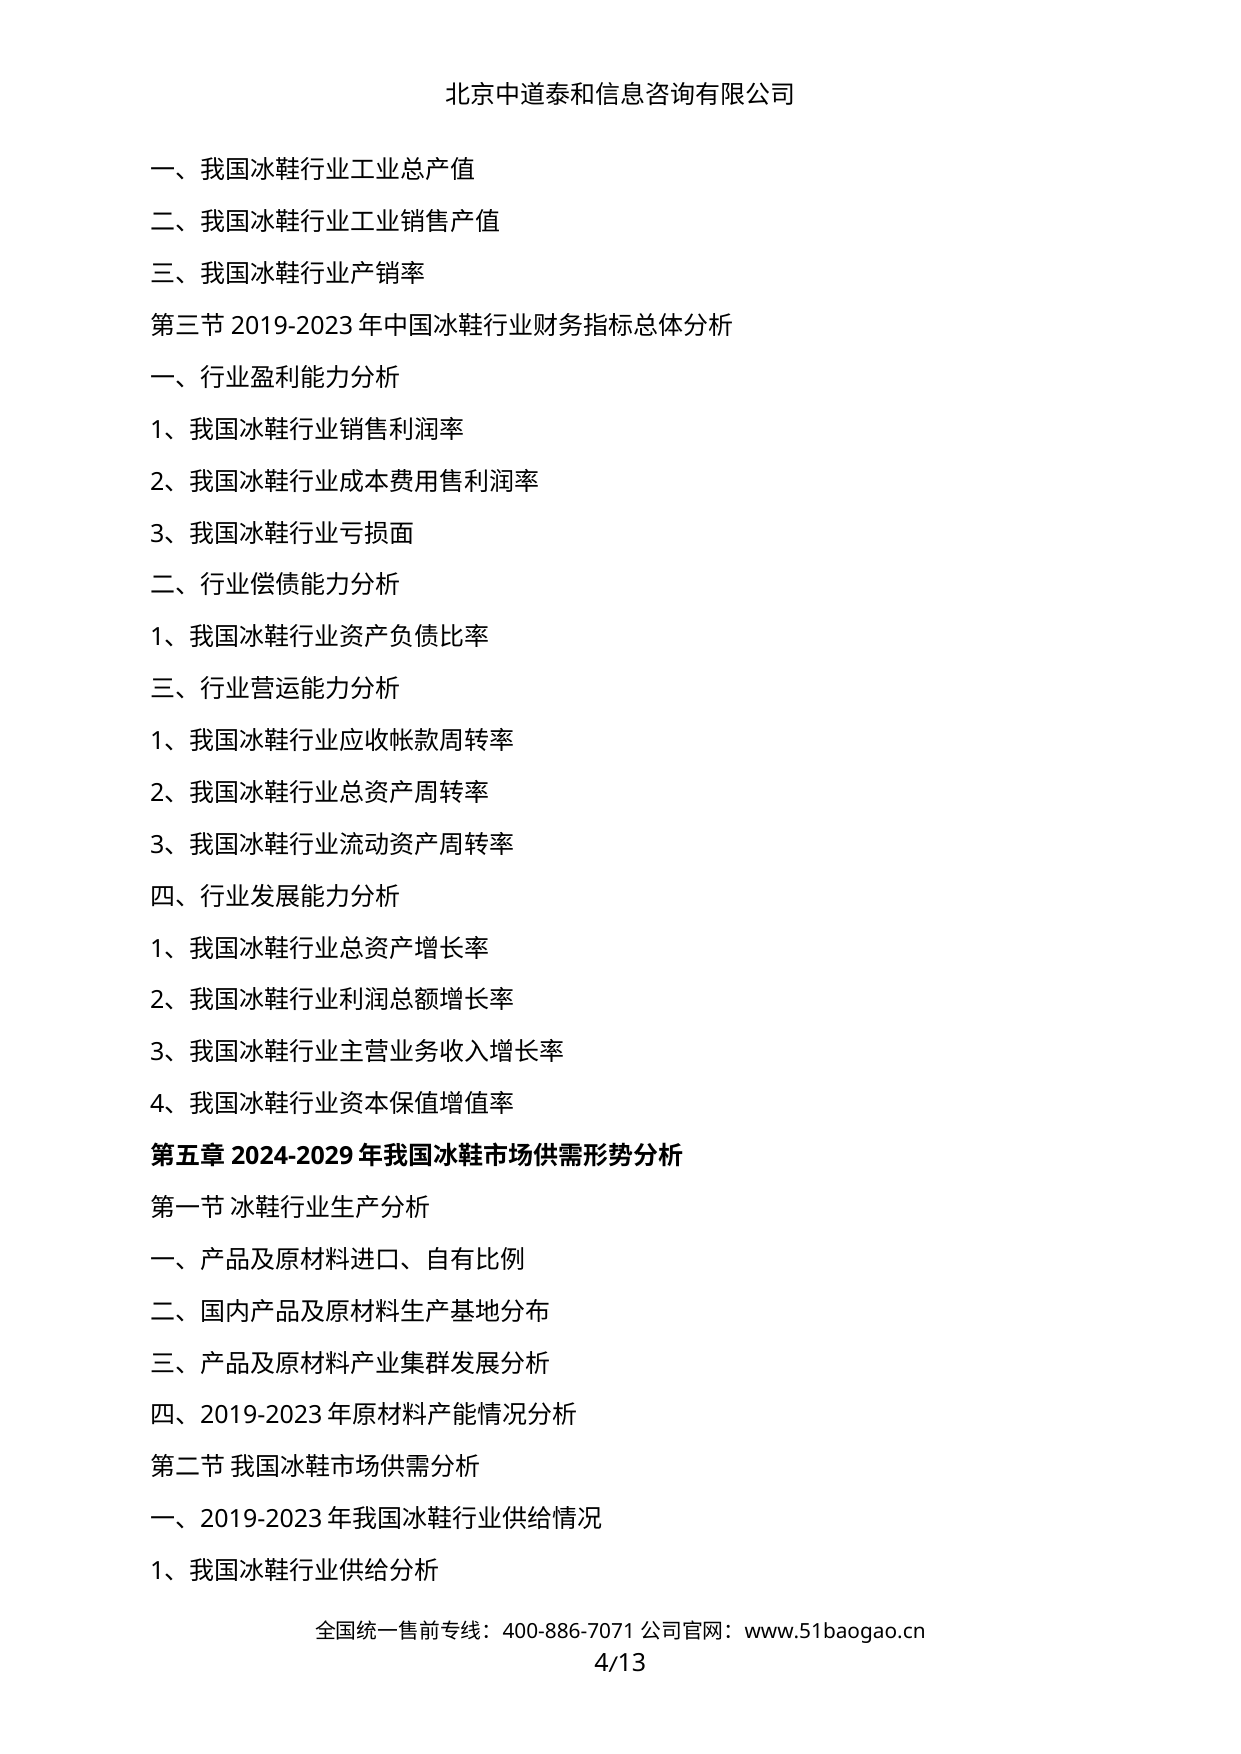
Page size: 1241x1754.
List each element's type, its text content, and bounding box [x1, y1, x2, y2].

text 二、国内产品及原材料生产基地分布 [150, 1291, 1090, 1327]
text 3、我国冰鞋行业主营业务收入增长率 [150, 1032, 1090, 1068]
text 一、2019-2023年我国冰鞋行业供给情况 [150, 1499, 1090, 1535]
text 第二节 我国冰鞋市场供需分析 [150, 1447, 1090, 1483]
text 第五章 2024-2029年我国冰鞋市场供需形势分析 [150, 1136, 1090, 1172]
text 二、行业偿债能力分析 [150, 565, 1090, 601]
text 1、我国冰鞋行业总资产增长率 [150, 928, 1090, 964]
text 四、行业发展能力分析 [150, 876, 1090, 912]
text 第一节 冰鞋行业生产分析 [150, 1187, 1090, 1224]
text 4、我国冰鞋行业资本保值增值率 [150, 1084, 1090, 1120]
text 3、我国冰鞋行业亏损面 [150, 513, 1090, 549]
text 三、我国冰鞋行业产销率 [150, 254, 1090, 290]
text 二、我国冰鞋行业工业销售产值 [150, 202, 1090, 238]
text 1、我国冰鞋行业应收帐款周转率 [150, 721, 1090, 757]
text 三、行业营运能力分析 [150, 669, 1090, 705]
text 一、行业盈利能力分析 [150, 357, 1090, 394]
text 四、2019-2023年原材料产能情况分析 [150, 1395, 1090, 1431]
text 1、我国冰鞋行业资产负债比率 [150, 617, 1090, 653]
text 一、我国冰鞋行业工业总产值 [150, 150, 1090, 186]
text 2、我国冰鞋行业利润总额增长率 [150, 980, 1090, 1016]
text 一、产品及原材料进口、自有比例 [150, 1239, 1090, 1276]
text 1、我国冰鞋行业供给分析 [150, 1551, 1090, 1587]
text 三、产品及原材料产业集群发展分析 [150, 1343, 1090, 1379]
text 1、我国冰鞋行业销售利润率 [150, 409, 1090, 446]
text 2、我国冰鞋行业成本费用售利润率 [150, 461, 1090, 497]
text 3、我国冰鞋行业流动资产周转率 [150, 824, 1090, 861]
text 2、我国冰鞋行业总资产周转率 [150, 772, 1090, 809]
text 第三节 2019-2023年中国冰鞋行业财务指标总体分析 [150, 306, 1090, 342]
